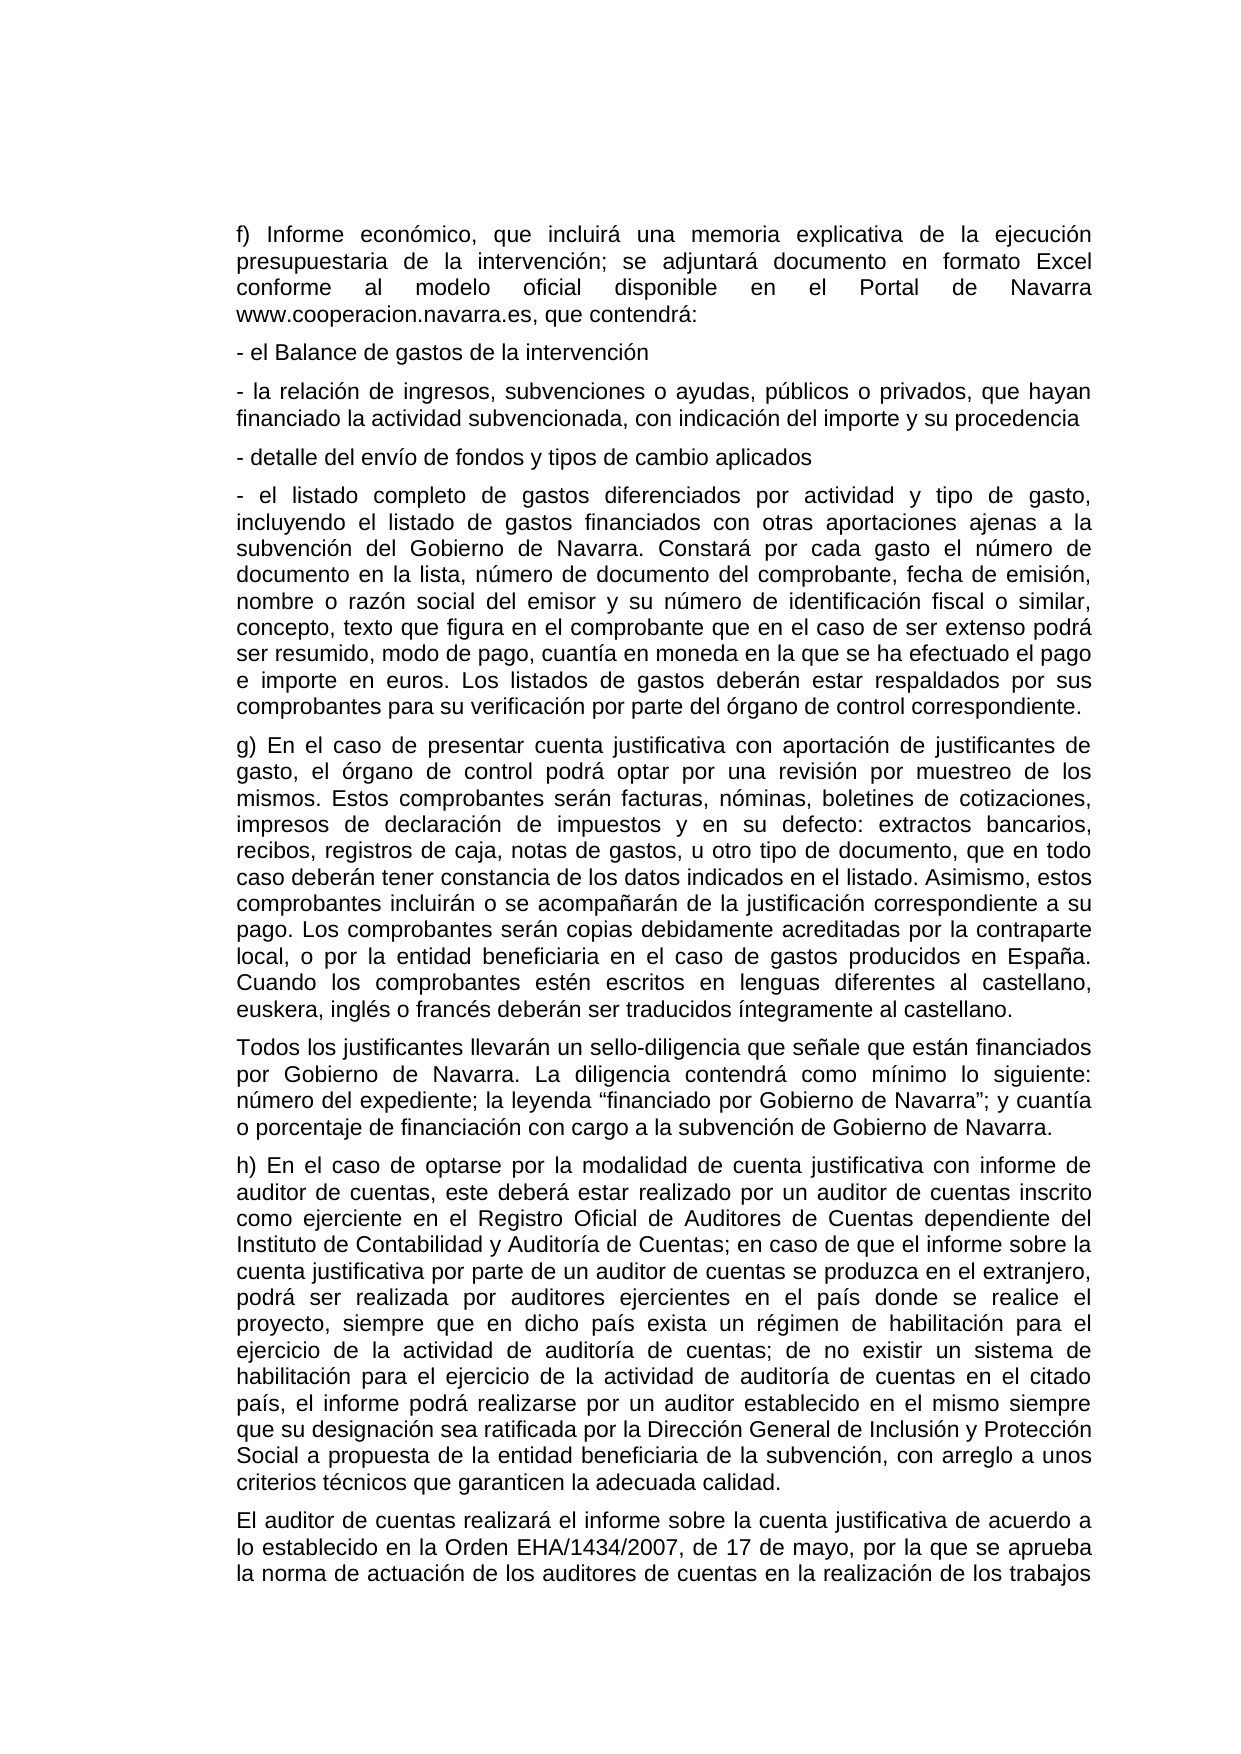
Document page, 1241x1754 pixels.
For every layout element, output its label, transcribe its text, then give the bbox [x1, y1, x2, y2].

text - el listado completo de gastos diferenciados por actividad y tipo de gasto, incluyendo el listado de gastos financiados con otras aportaciones ajenas a la subvención del Gobierno de Navarra. Constará por cada gasto el número de documento en la lista, número de documento del comprobante, fecha de emisión, nombre o razón social del emisor y su número de identificación fiscal o similar, concepto, texto que figura en el comprobante que en el caso de ser extenso podrá ser resumido, modo de pago, cuantía en moneda en la que se ha efectuado el pago e importe en euros. Los listados de gastos deberán estar respaldados por sus comprobantes para su verificación por parte del órgano de control correspondiente. [236, 482, 1092, 719]
text f) Informe económico, que incluirá una memoria explicativa de la ejecución presupuestaria de la intervención; se adjuntará documento en formato Excel conforme al modelo oficial disponible en el Portal de Navarra www.cooperacion.navarra.es, que contendrá: [236, 221, 1092, 327]
text h) En el caso de optarse por la modalidad de cuenta justificativa con informe de auditor de cuentas, este deberá estar realizado por un auditor de cuentas inscrito como ejerciente en el Registro Oficial de Auditores de Cuentas dependiente del Instituto de Contabilidad y Auditoría de Cuentas; en caso de que el informe sobre la cuenta justificativa por parte de un auditor de cuentas se produzca en el extranjero, podrá ser realizada por auditores ejercientes en el país donde se realice el proyecto, siempre que en dicho país exista un régimen de habilitación para el ejercicio de la actividad de auditoría de cuentas; de no existir un sistema de habilitación para el ejercicio de la actividad de auditoría de cuentas en el citado país, el informe podrá realizarse por un auditor establecido en el mismo siempre que su designación sea ratificada por la Dirección General de Inclusión y Protección Social a propuesta de la entidad beneficiaria de la subvención, con arreglo a unos criterios técnicos que garanticen la adecuada calidad. [236, 1152, 1092, 1495]
text - el Balance de gastos de la intervención [236, 339, 1092, 366]
text - detalle del envío de fondos y tipos de cambio aplicados [236, 443, 1092, 470]
text g) En el caso de presentar cuenta justificativa con aportación de justificantes de gasto, el órgano de control podrá optar por una revisión por muestreo de los mismos. Estos comprobantes serán facturas, nóminas, boletines de cotizaciones, impresos de declaración de impuestos y en su defecto: extractos bancarios, recibos, registros de caja, notas de gastos, u otro tipo de documento, que en todo caso deberán tener constancia de los datos indicados en el listado. Asimismo, estos comprobantes incluirán o se acompañarán de la justificación correspondiente a su pago. Los comprobantes serán copias debidamente acreditadas por la contraparte local, o por la entidad beneficiaria en el caso de gastos producidos en España. Cuando los comprobantes estén escritos en lenguas diferentes al castellano, euskera, inglés o francés deberán ser traducidos íntegramente al castellano. [236, 732, 1092, 1022]
text - la relación de ingresos, subvenciones o ayudas, públicos o privados, que hayan financiado la actividad subvencionada, con indicación del importe y su procedencia [236, 378, 1092, 431]
text Todos los justificantes llevarán un sello-diligencia que señale que están financiados por Gobierno de Navarra. La diligencia contendrá como mínimo lo siguiente: número del expediente; la leyenda “financiado por Gobierno de Navarra”; y cuantía o porcentaje de financiación con cargo a la subvención de Gobierno de Navarra. [236, 1034, 1092, 1140]
